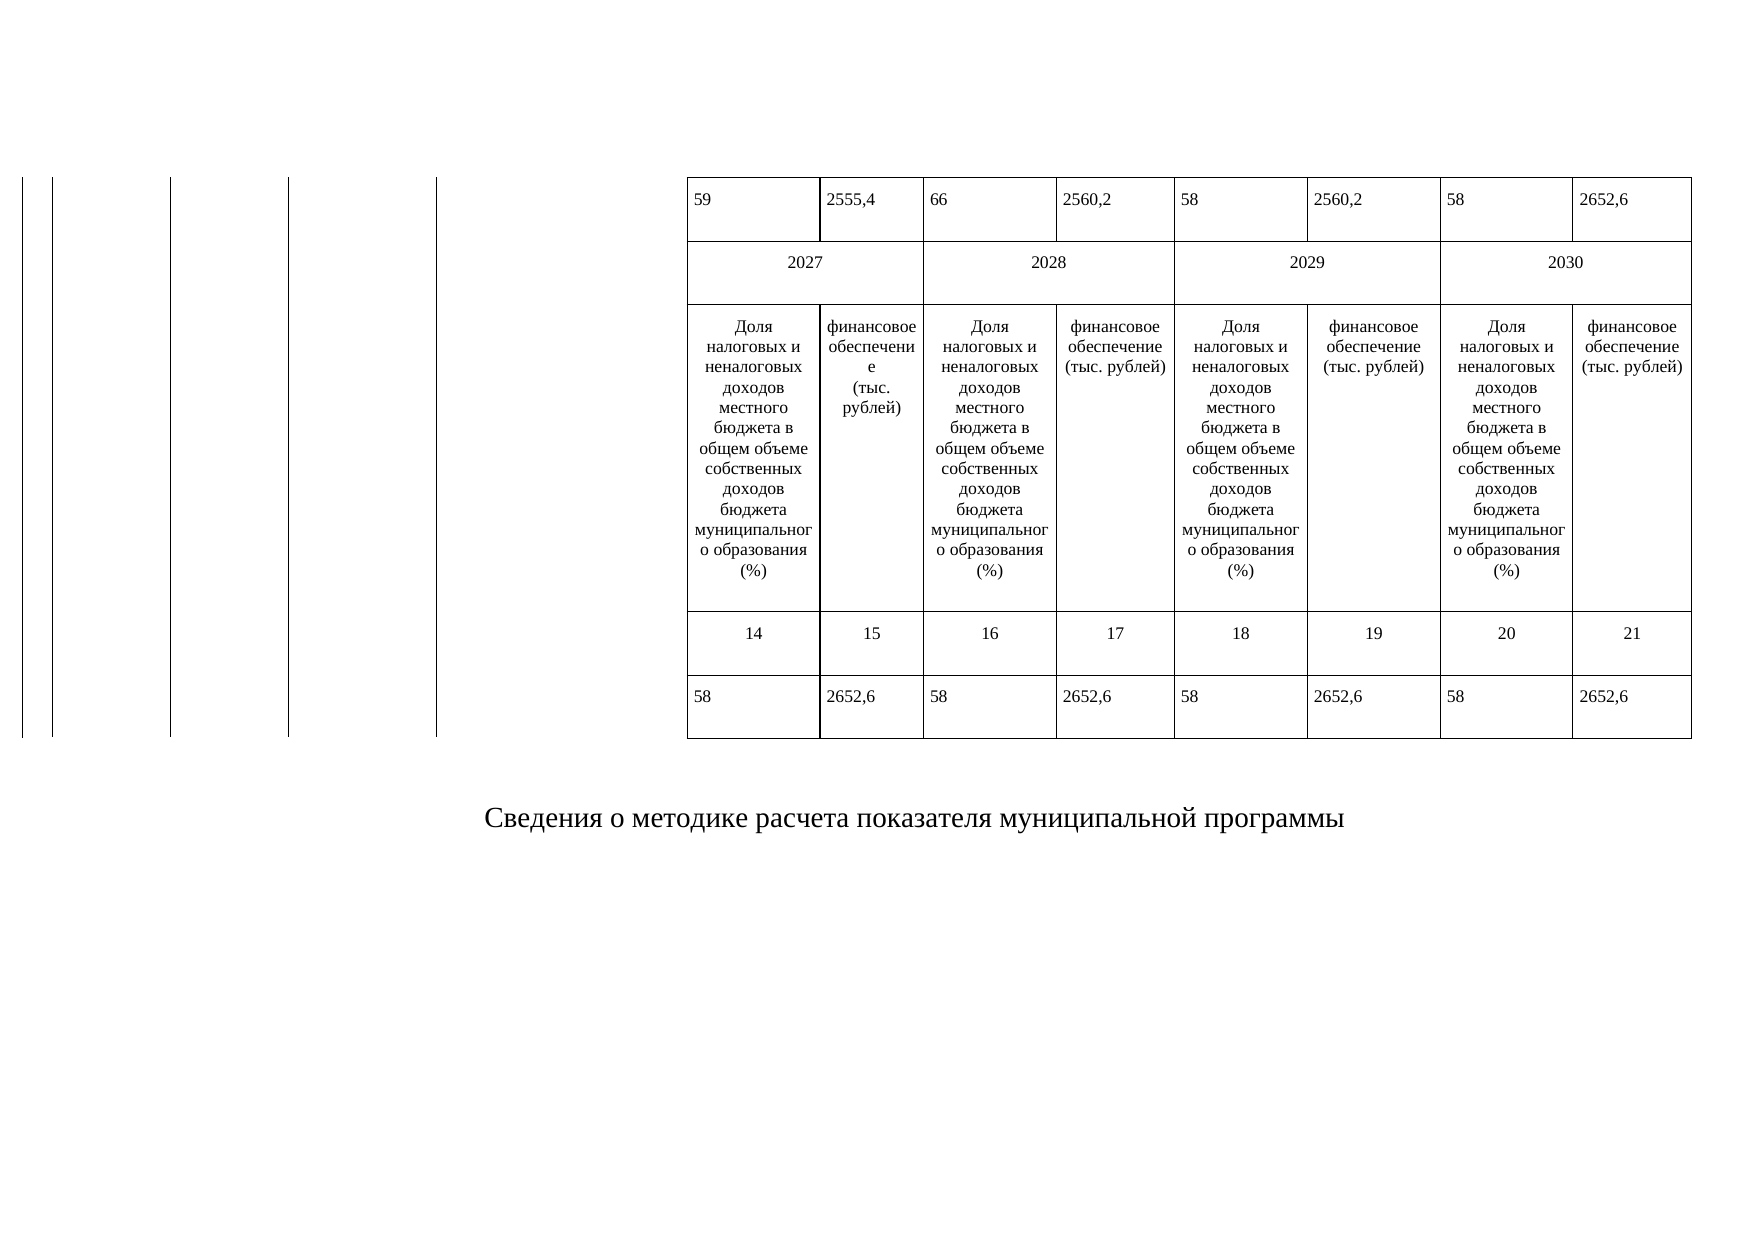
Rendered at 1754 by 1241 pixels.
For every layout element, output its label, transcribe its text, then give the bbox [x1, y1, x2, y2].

table_cell 17 [1057, 612, 1174, 675]
table_cell 2030 [1441, 242, 1691, 304]
table_cell 2652,6 [1573, 178, 1691, 241]
table_cell 58 [1175, 676, 1307, 738]
table_cell 58 [1441, 676, 1572, 738]
table_cell 2555,4 [821, 178, 923, 241]
table_cell 19 [1308, 612, 1440, 675]
table_cell 2560,2 [1057, 178, 1174, 241]
table_cell 58 [1175, 178, 1307, 241]
table_cell 58 [688, 676, 819, 738]
table_cell 66 [924, 178, 1056, 241]
table_cell 15 [821, 612, 923, 675]
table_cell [924, 305, 1056, 611]
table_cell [688, 305, 819, 611]
table_cell 2652,6 [1573, 676, 1691, 738]
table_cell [1441, 305, 1572, 611]
table_cell 2652,6 [1057, 676, 1174, 738]
table_cell 2652,6 [821, 676, 923, 738]
table_cell 14 [688, 612, 819, 675]
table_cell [1175, 305, 1307, 611]
table_cell 58 [924, 676, 1056, 738]
table_cell 2652,6 [1308, 676, 1440, 738]
table_cell 18 [1175, 612, 1307, 675]
table_cell 2560,2 [1308, 178, 1440, 241]
table_cell 20 [1441, 612, 1572, 675]
table_cell 16 [924, 612, 1056, 675]
table_cell 2029 [1175, 242, 1440, 304]
table_cell финансовое обеспечение (тыс. рублей) [821, 305, 923, 611]
table_cell финансовое обеспечение (тыс. рублей) [1308, 305, 1440, 611]
table_cell 2027 [688, 242, 923, 304]
table_cell 58 [1441, 178, 1572, 241]
table_cell 59 [688, 178, 819, 241]
table_cell 21 [1573, 612, 1691, 675]
table_cell финансовое обеспечение (тыс. рублей) [1573, 305, 1691, 611]
table_cell 2028 [924, 242, 1174, 304]
list Сведения о методике расчета показателя муниципальной программы [134, 801, 1695, 834]
table_cell финансовое обеспечение (тыс. рублей) [1057, 305, 1174, 611]
